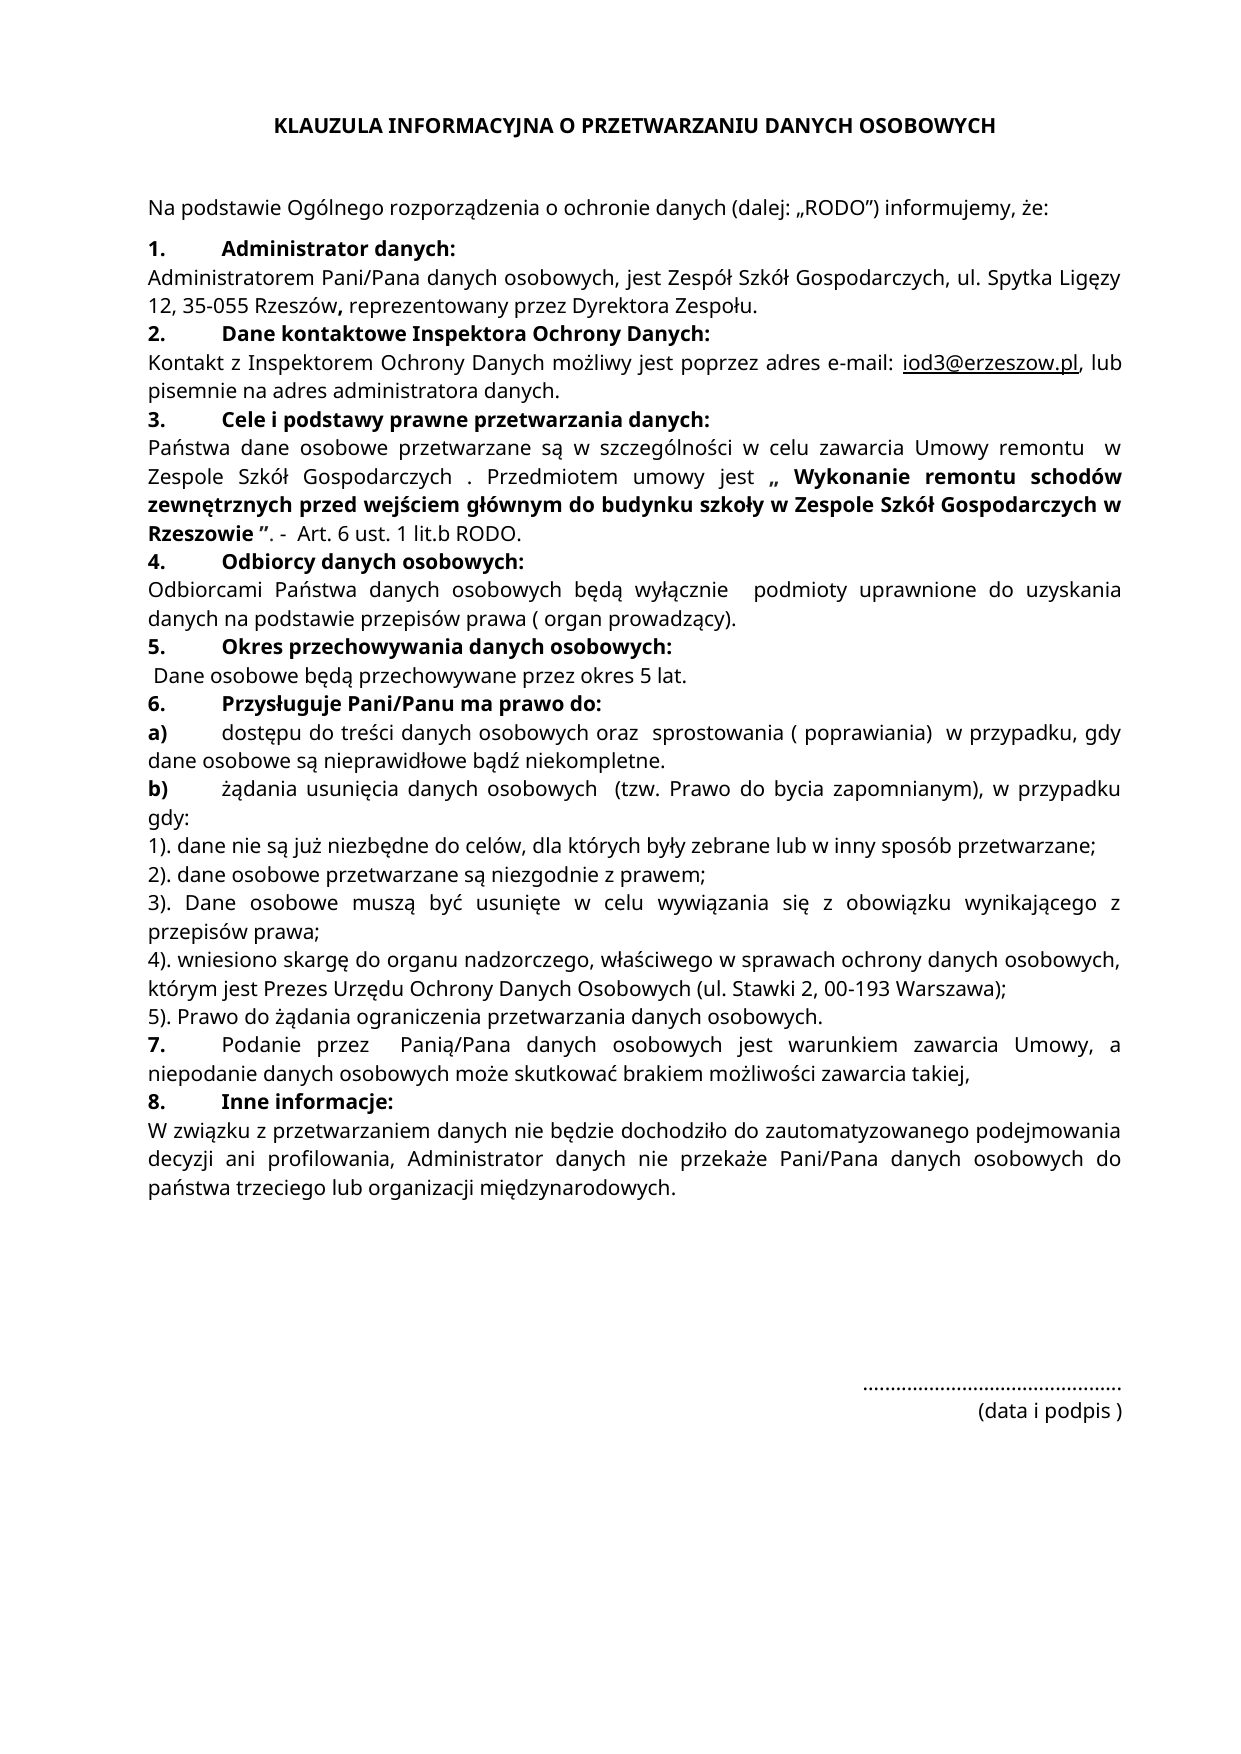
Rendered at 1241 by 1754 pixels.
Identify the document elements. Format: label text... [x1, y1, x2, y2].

list Dane kontaktowe Inspektora Ochrony Danych: [148, 319, 1122, 348]
list 1). dane nie są już niezbędne do celów, dla których były zebrane lub w inny sposób przetwarzane; [148, 831, 1122, 860]
list W związku z przetwarzaniem danych nie będzie dochodziło do zautomatyzowanego podejmowania decyzji ani profilowania, Administrator danych nie przekaże Pani/Pana danych osobowych do państwa trzeciego lub organizacji międzynarodowych. [148, 1116, 1122, 1201]
list (data i podpis ) [177, 1396, 1122, 1425]
list Okres przechowywania danych osobowych: [148, 632, 1122, 661]
list Administrator danych: [148, 234, 1122, 263]
list 2). dane osobowe przetwarzane są niezgodnie z prawem; [148, 860, 1122, 888]
list 5). Prawo do żądania ograniczenia przetwarzania danych osobowych. [148, 1002, 1122, 1031]
list dostępu do treści danych osobowych oraz sprostowania ( poprawiania) w przypadku, gdy dane osobowe są nieprawidłowe bądź niekompletne. [148, 718, 1122, 774]
list Kontakt z Inspektorem Ochrony Danych możliwy jest poprzez adres e-mail: iod3@erzeszow.pl, lub pisemnie na adres administratora danych. [148, 348, 1122, 405]
list Odbiorcami Państwa danych osobowych będą wyłącznie podmioty uprawnione do uzyskania danych na podstawie przepisów prawa ( organ prowadzący). [148, 576, 1122, 632]
list Odbiorcy danych osobowych: [148, 547, 1122, 576]
list Cele i podstawy prawne przetwarzania danych: [148, 405, 1122, 433]
list Inne informacje: [148, 1087, 1122, 1116]
list żądania usunięcia danych osobowych (tzw. Prawo do bycia zapomnianym), w przypadku gdy: [148, 774, 1122, 831]
list 3). Dane osobowe muszą być usunięte w celu wywiązania się z obowiązku wynikającego z przepisów prawa; [148, 888, 1122, 945]
list 4). wniesiono skargę do organu nadzorczego, właściwego w sprawach ochrony danych osobowych, którym jest Prezes Urzędu Ochrony Danych Osobowych (ul. Stawki 2, 00-193 Warszawa); [148, 945, 1122, 1002]
text KLAUZULA INFORMACYJNA O PRZETWARZANIU DANYCH OSOBOWYCH [148, 111, 1122, 140]
list Przysługuje Pani/Panu ma prawo do: [148, 689, 1122, 718]
list ….…..…………………….............. [177, 1368, 1122, 1396]
text Na podstawie Ogólnego rozporządzenia o ochronie danych (dalej: „RODO”) informujemy, że: [148, 193, 1122, 222]
list Dane osobowe będą przechowywane przez okres 5 lat. [148, 661, 1122, 689]
list Administratorem Pani/Pana danych osobowych, jest Zespół Szkół Gospodarczych, ul. Spytka Ligęzy 12, 35-055 Rzeszów, reprezentowany przez Dyrektora Zespołu. [148, 263, 1122, 319]
list Państwa dane osobowe przetwarzane są w szczególności w celu zawarcia Umowy remontu w Zespole Szkół Gospodarczych . Przedmiotem umowy jest „ Wykonanie remontu schodów zewnętrznych przed wejściem głównym do budynku szkoły w Zespole Szkół Gospodarczych w Rzeszowie ”. - Art. 6 ust. 1 lit.b RODO. [148, 433, 1122, 547]
list Podanie przez Panią/Pana danych osobowych jest warunkiem zawarcia Umowy, a niepodanie danych osobowych może skutkować brakiem możliwości zawarcia takiej, [148, 1031, 1122, 1087]
